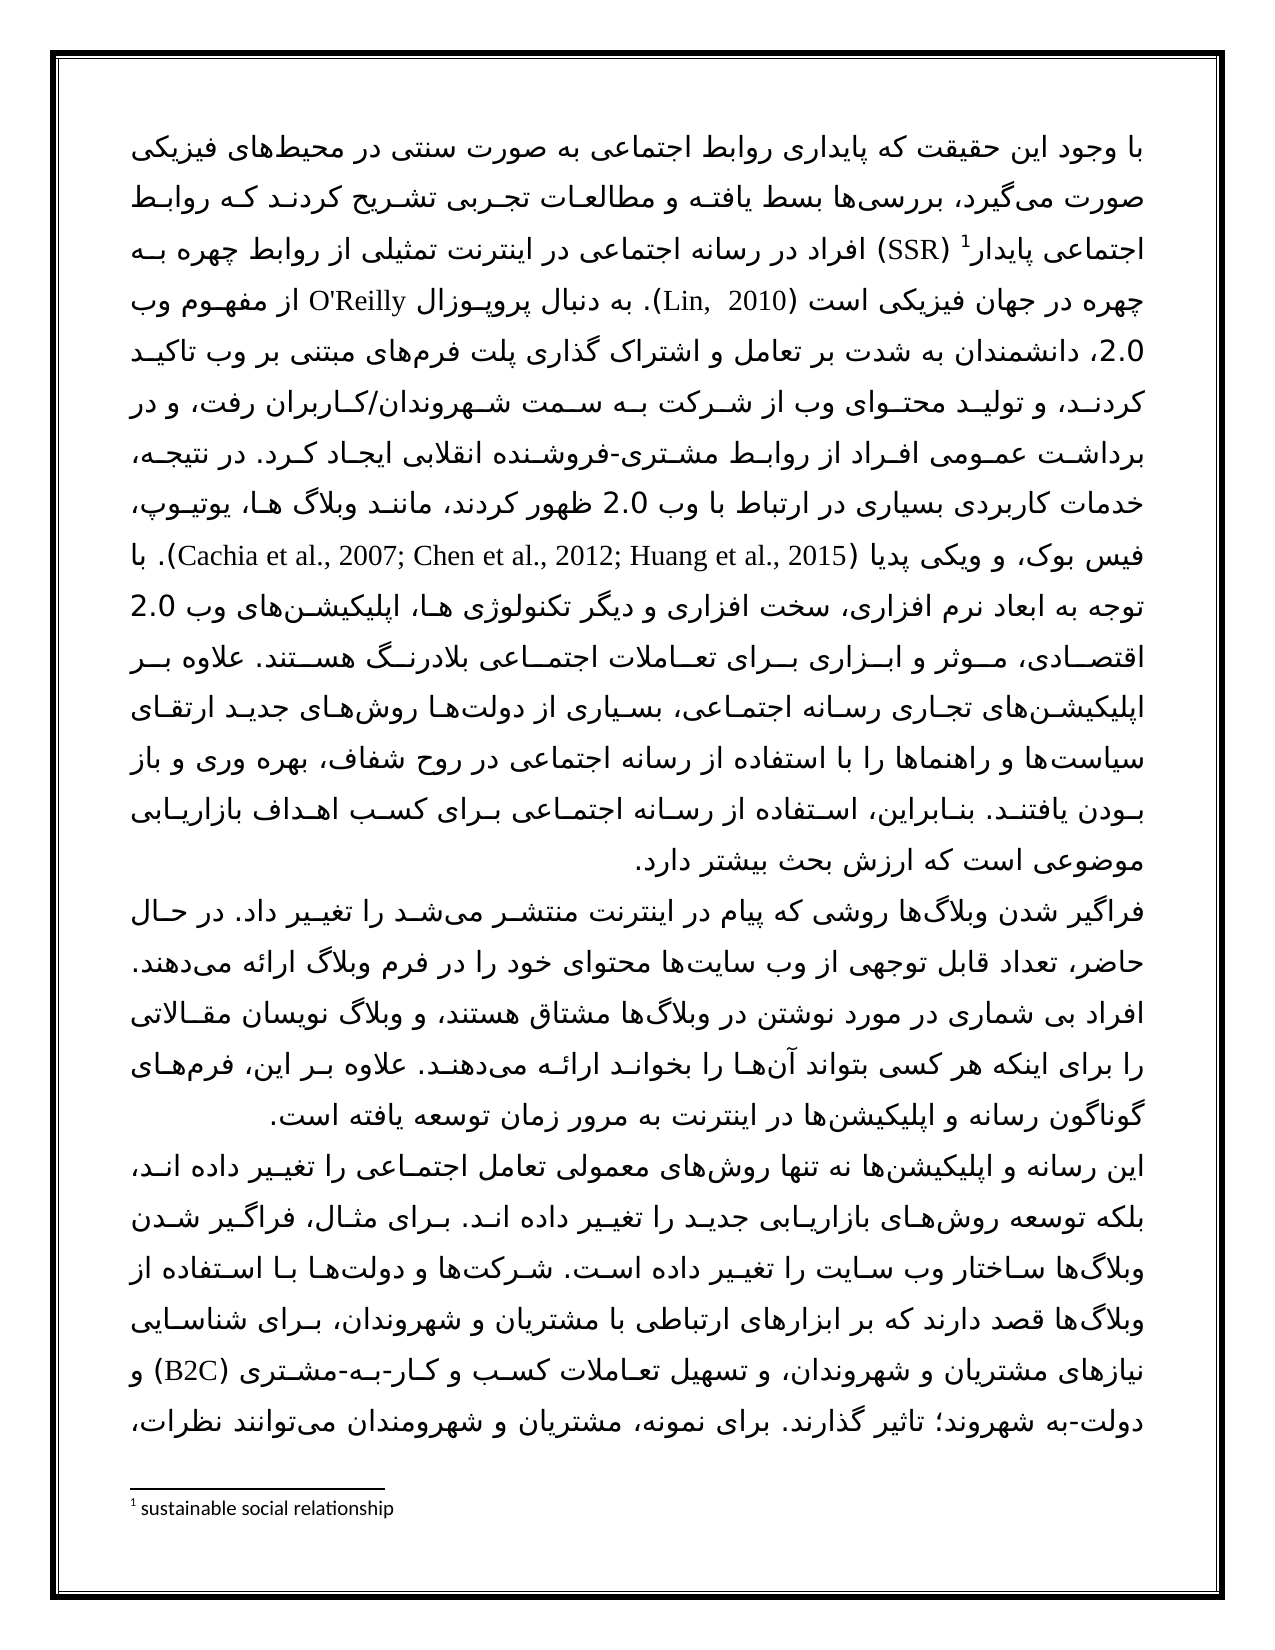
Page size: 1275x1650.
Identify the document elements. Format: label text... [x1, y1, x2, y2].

text با وجود این حقیقت که پایداری روابط اجتماعی به صورت سنتی در محیط‌های فیزیکی صورت می‌‌گیرد، بررسی‌ها بسط یافته و مطالعات تجربی تشریح کردند که روابط اجتماعی پایدار (SSR) افراد در رسانه اجتماعی در اینترنت تمثیلی از روابط چهره به چهره در جهان فیزیکی است (Lin, 2010). به دنبال پروپوزال O'Reilly از مفهوم وب 2.0، دانشمندان به شدت بر تعامل و اشتراک گذاری پلت فرم‌های مبتنی بر وب تاکید کردند، و تولید محتوای وب از شرکت به سمت شهروندان/کاربران رفت، و در برداشت عمومی افراد از روابط مشتری-فروشنده انقلابی ایجاد کرد. در نتیجه، خدمات کاربردی بسیاری در ارتباط با وب 2.0 ظهور کردند، مانند وبلاگ ها، یوتیوپ، فیس بوک، و ویکی پدیا (Cachia et al., 2007; Chen et al., 2012; Huang et al., 2015). با توجه به ابعاد نرم افزاری، سخت افزاری و دیگر تکنولوژی ها، اپلیکیشن‌های وب 2.0 اقتصادی، موثر و ابزاری برای تعاملات اجتماعی بلادرنگ هستند. علاوه بر اپلیکیشن‌های تجاری رسانه اجتماعی، بسیاری از دولت‌ها روش‌های جدید ارتقای سیاست‌ها و راهنماها را با استفاده از رسانه اجتماعی در روح شفاف، بهره وری و باز بودن یافتند. بنابراین، استفاده از رسانه اجتماعی برای کسب اهداف بازاریابی موضوعی است که ارزش بحث بیشتر دارد. [130, 130, 1145, 878]
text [130, 1149, 1145, 1438]
text فراگیر شدن وبلاگ‌ها روشی که پیام در اینترنت منتشر می‌شد را تغییر داد. در حال حاضر، تعداد قابل توجهی از وب سایت‌ها محتوای خود را در فرم وبلاگ ارائه می‌دهند. افراد بی شماری در مورد نوشتن در وبلاگ‌ها مشتاق هستند، و وبلاگ نویسان مقالاتی را برای اینکه هر کسی بتواند آن‌ها را بخواند ارائه می‌دهند. علاوه بر این، فرم‌های گوناگون رسانه و اپلیکیشن‌ها در اینترنت به مرور زمان توسعه یافته است. [130, 894, 1145, 1132]
